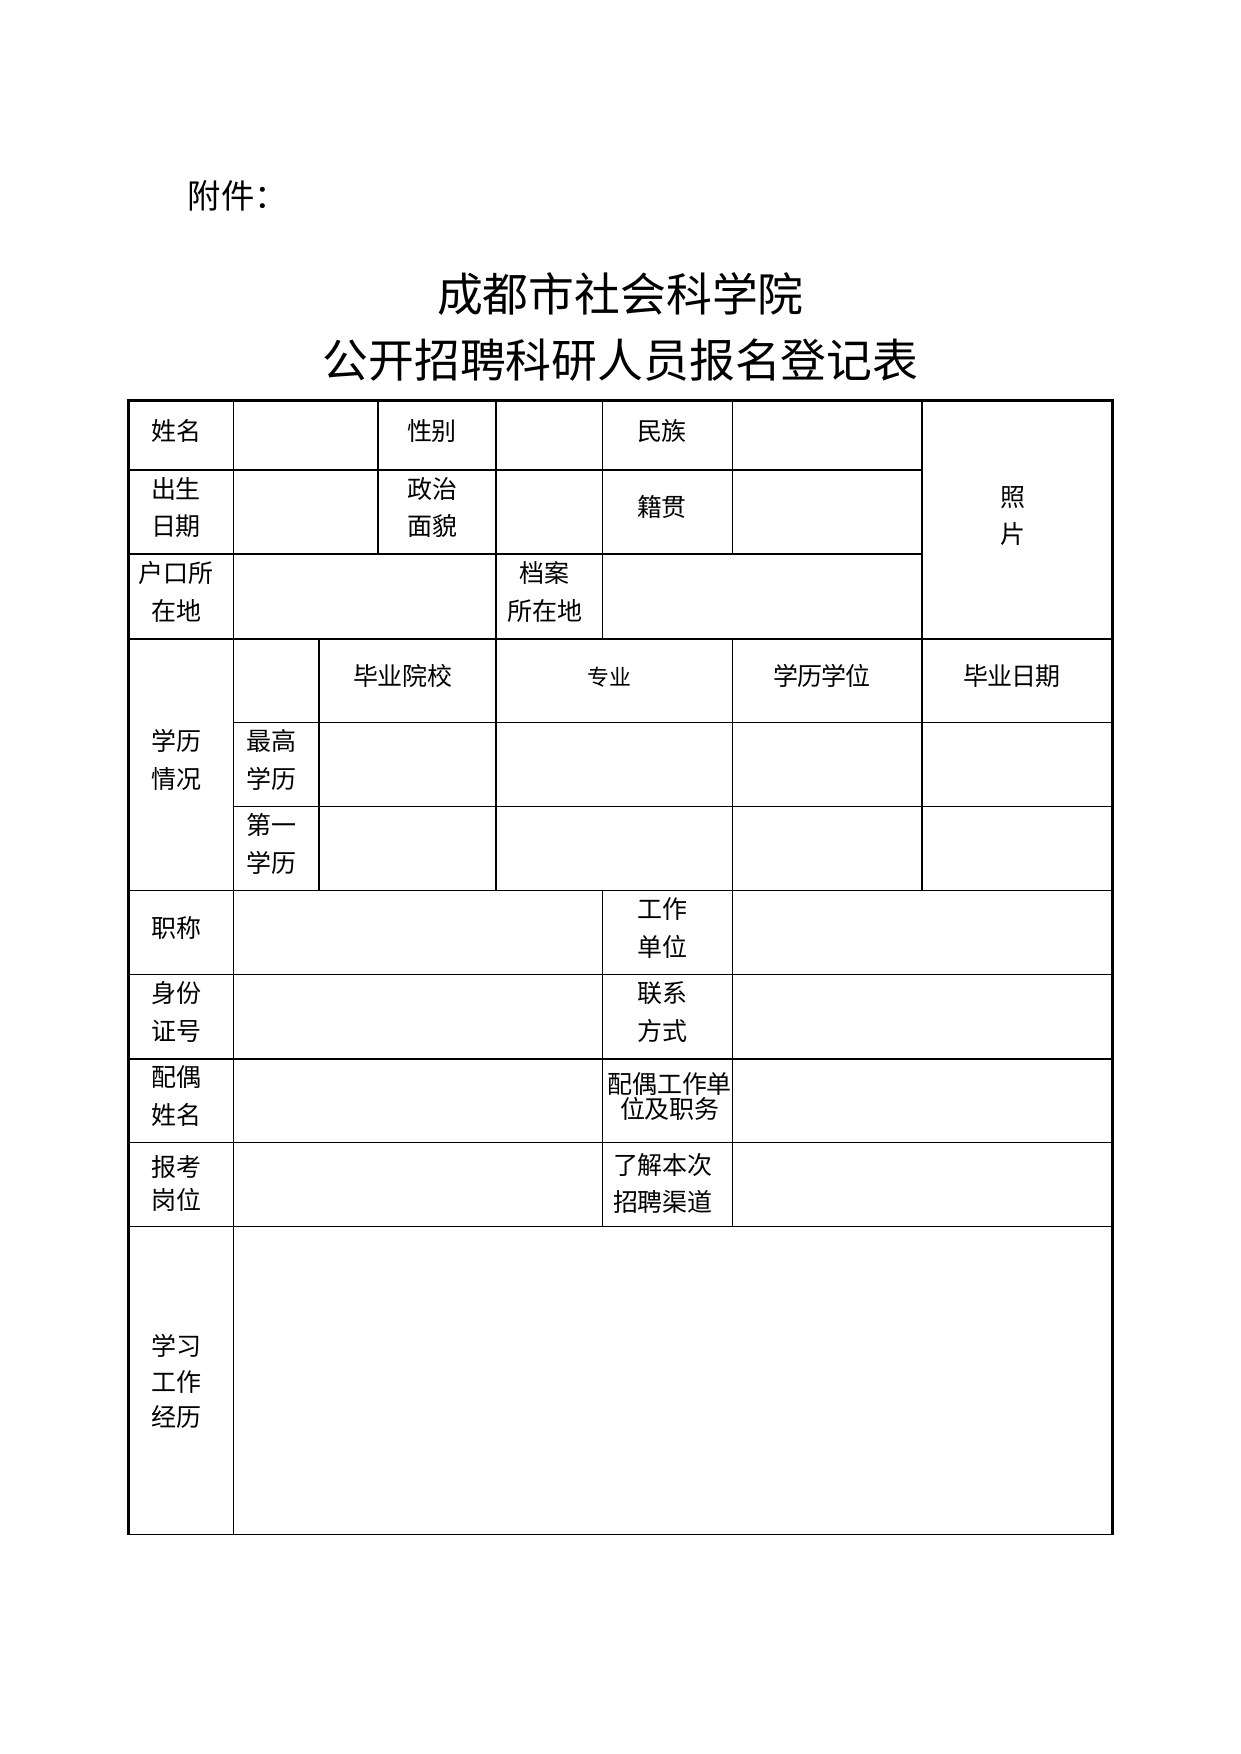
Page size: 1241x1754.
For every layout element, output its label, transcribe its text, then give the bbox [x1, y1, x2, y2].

table_cell [923, 807, 1111, 890]
table_header 照 片 [923, 402, 1111, 638]
table_cell [733, 891, 1111, 974]
text 公开招聘科研人员报名登记表 [187, 341, 1053, 387]
table_cell 出生 日期 [130, 471, 233, 553]
table_cell 户口所 在地 [130, 555, 233, 638]
table_cell [923, 723, 1111, 806]
table_cell [234, 555, 495, 638]
table_cell 毕业院校 [320, 640, 495, 722]
table_cell [234, 1060, 602, 1142]
table_cell 学历学位 [733, 640, 921, 722]
table_cell [320, 723, 495, 806]
table_cell 专业 [497, 640, 732, 722]
text 附件： [187, 162, 1053, 227]
table_cell [733, 471, 921, 553]
table_cell [733, 807, 921, 890]
table_cell [497, 723, 732, 806]
table_cell 工作 单位 [603, 891, 732, 974]
table_cell [234, 975, 602, 1058]
table_header 民族 [603, 402, 732, 469]
table_cell 最高 学历 [234, 723, 318, 806]
table_cell [733, 975, 1111, 1058]
table_cell [234, 1143, 602, 1226]
table_cell [497, 807, 732, 890]
text 成都市社会科学院 [187, 243, 1053, 341]
table_cell 配偶工作单位及职务 [603, 1060, 732, 1142]
table_cell 了解本次 招聘渠道 [603, 1143, 732, 1226]
table_cell [733, 1060, 1111, 1142]
table_cell 档案 所在地 [497, 555, 602, 638]
table_cell 学历 情况 [130, 640, 233, 890]
table_header [497, 402, 602, 469]
table_header 姓名 [130, 402, 233, 469]
table_cell [234, 1227, 1111, 1534]
table_cell 籍贯 [603, 471, 732, 553]
table_header 性别 [379, 402, 495, 469]
table_cell 报考 岗位 [130, 1143, 233, 1226]
table_header [733, 402, 921, 469]
table_cell 第一 学历 [234, 807, 318, 890]
table_cell 毕业日期 [923, 640, 1111, 722]
table_cell [733, 1143, 1111, 1226]
table_cell [234, 640, 318, 722]
table_cell 身份 证号 [130, 975, 233, 1058]
table_cell [733, 723, 921, 806]
table_cell 联系 方式 [603, 975, 732, 1058]
table_cell 学习 工作 经历 [130, 1227, 233, 1534]
table_cell 政治 面貌 [379, 471, 495, 553]
table_cell 配偶 姓名 [130, 1060, 233, 1142]
table_cell [234, 471, 377, 553]
table_cell 职称 [130, 891, 233, 974]
table_cell [497, 471, 602, 553]
table_header [234, 402, 377, 469]
table_cell [603, 555, 921, 638]
table_cell [320, 807, 495, 890]
table_cell [234, 891, 602, 974]
